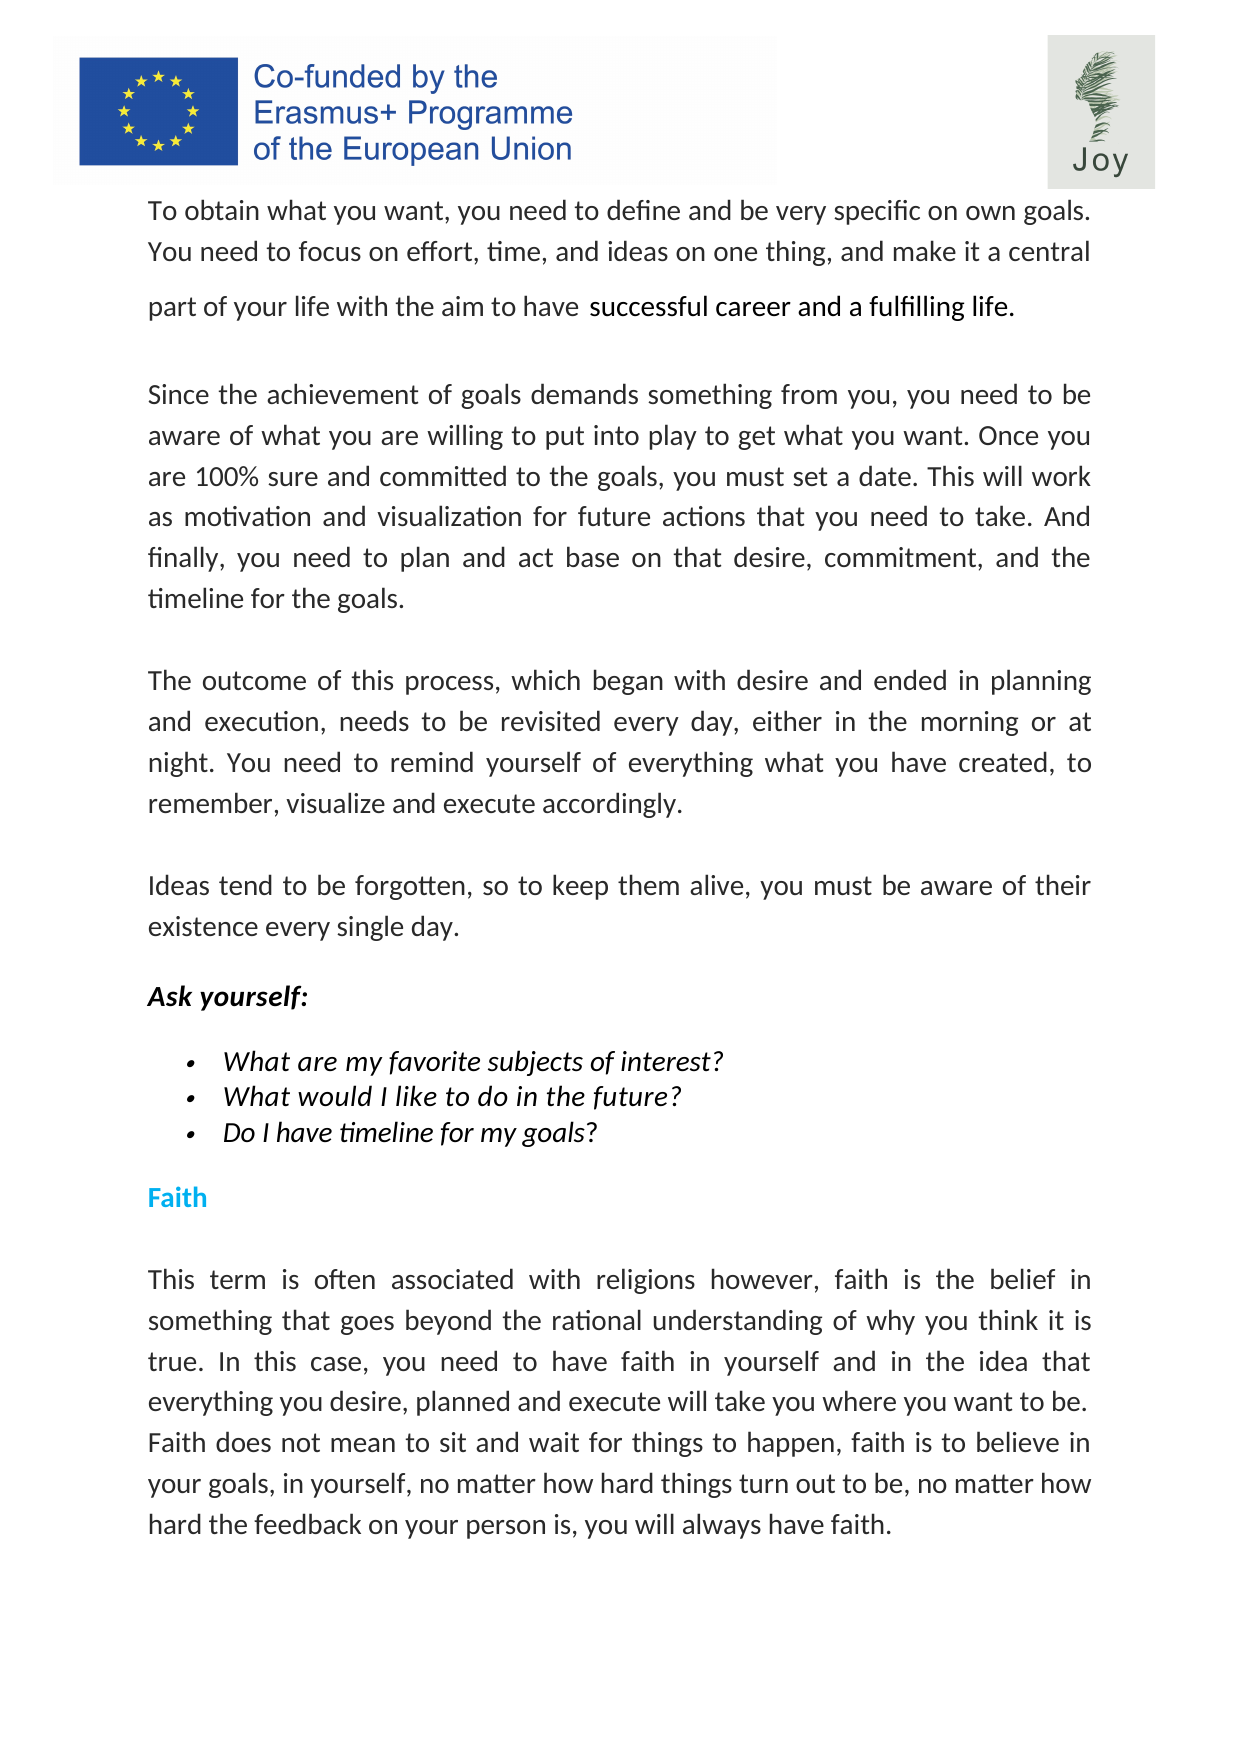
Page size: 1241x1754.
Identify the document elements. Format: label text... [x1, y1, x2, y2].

text This term is often associated with religions however, faith is the belief in something that goes beyond the rational understanding of why you think it is true. In this case, you need to have faith in yourself and in the idea that everything you desire, planned and execute will take you where you want to be. [148, 1261, 1093, 1419]
picture [53, 36, 777, 185]
text The outcome of this process, which began with desire and ended in planning and execution, needs to be revisited every day, either in the morning or at night. You need to remind yourself of everything what you have created, to remember, visualize and execute accordingly. [148, 662, 1093, 821]
text Faith [148, 1179, 1093, 1214]
text Ideas tend to be forgotten, so to keep them alive, you must be aware of their existence every single day. [148, 867, 1093, 943]
text Faith does not mean to sit and wait for things to happen, faith is to believe in your goals, in yourself, no matter how hard things turn out to be, no matter how hard the feedback on your person is, you will always have faith. [148, 1424, 1093, 1542]
list What would I like to do in the future? [185, 1078, 1093, 1114]
list What are my favorite subjects of interest? [185, 1043, 1093, 1078]
text To obtain what you want, you need to define and be very specific on own goals. You need to focus on effort, time, and ideas on one thing, and make it a central part of your life with the aim to have successful career and a fulfilling life. [148, 192, 1093, 327]
list Do I have timeline for my goals? [185, 1114, 1093, 1150]
text Ask yourself: [148, 978, 1093, 1014]
text Since the achievement of goals demands something from you, you need to be aware of what you are willing to put into play to get what you want. Once you are 100% sure and committed to the goals, you must set a date. This will work as motivation and visualization for future actions that you need to take. And finally, you need to plan and act base on that desire, commitment, and the timeline for the goals. [148, 376, 1093, 616]
picture [1047, 35, 1156, 189]
